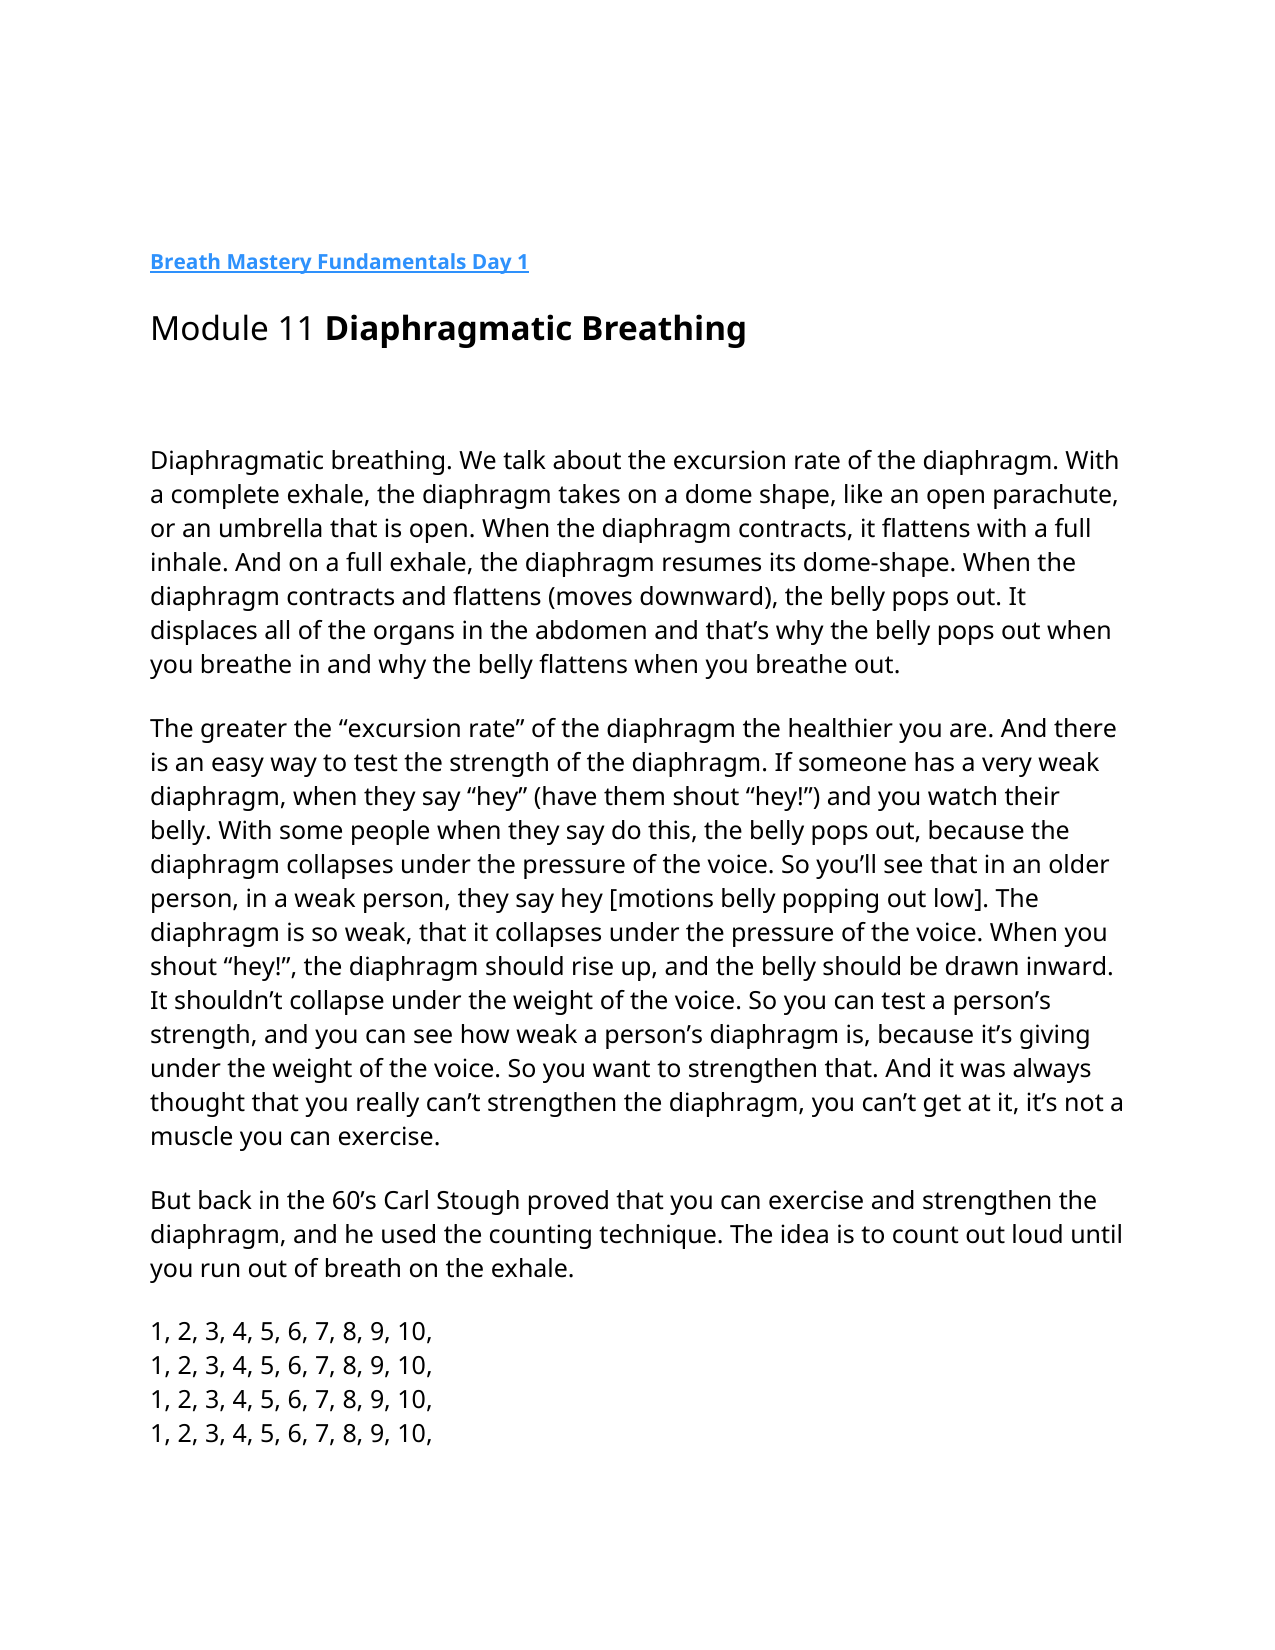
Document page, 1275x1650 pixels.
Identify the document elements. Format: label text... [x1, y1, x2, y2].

text But back in the 60’s Carl Stough proved that you can exercise and strengthen the diaphragm, and he used the counting technique. The idea is to count out loud until you run out of breath on the exhale. [150, 1182, 1125, 1284]
text Breath Mastery Fundamentals Day 1 [150, 247, 1125, 276]
text Diaphragmatic breathing. We talk about the excursion rate of the diaphragm. With a complete exhale, the diaphragm takes on a dome shape, like an open parachute, or an umbrella that is open. When the diaphragm contracts, it flattens with a full inhale. And on a full exhale, the diaphragm resumes its dome-shape. When the diaphragm contracts and flattens (moves downward), the belly pops out. It displaces all of the organs in the abdomen and that’s why the belly pops out when you breathe in and why the belly flattens when you breathe out. [150, 443, 1125, 681]
text The greater the “excursion rate” of the diaphragm the healthier you are. And there is an easy way to test the strength of the diaphragm. If someone has a very weak diaphragm, when they say “hey” (have them shout “hey!”) and you watch their belly. With some people when they say do this, the belly pops out, because the diaphragm collapses under the pressure of the voice. So you’ll see that in an older person, in a weak person, they say hey [motions belly popping out low]. The diaphragm is so weak, that it collapses under the pressure of the voice. When you shout “hey!”, the diaphragm should rise up, and the belly should be drawn inward. It shouldn’t collapse under the weight of the voice. So you can test a person’s strength, and you can see how weak a person’s diaphragm is, because it’s giving under the weight of the voice. So you want to strengthen that. And it was always thought that you really can’t strengthen the diaphragm, you can’t get at it, it’s not a muscle you can exercise. [150, 710, 1125, 1153]
text Module 11 Diaphragmatic Breathing [150, 305, 1125, 350]
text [150, 1314, 1125, 1450]
